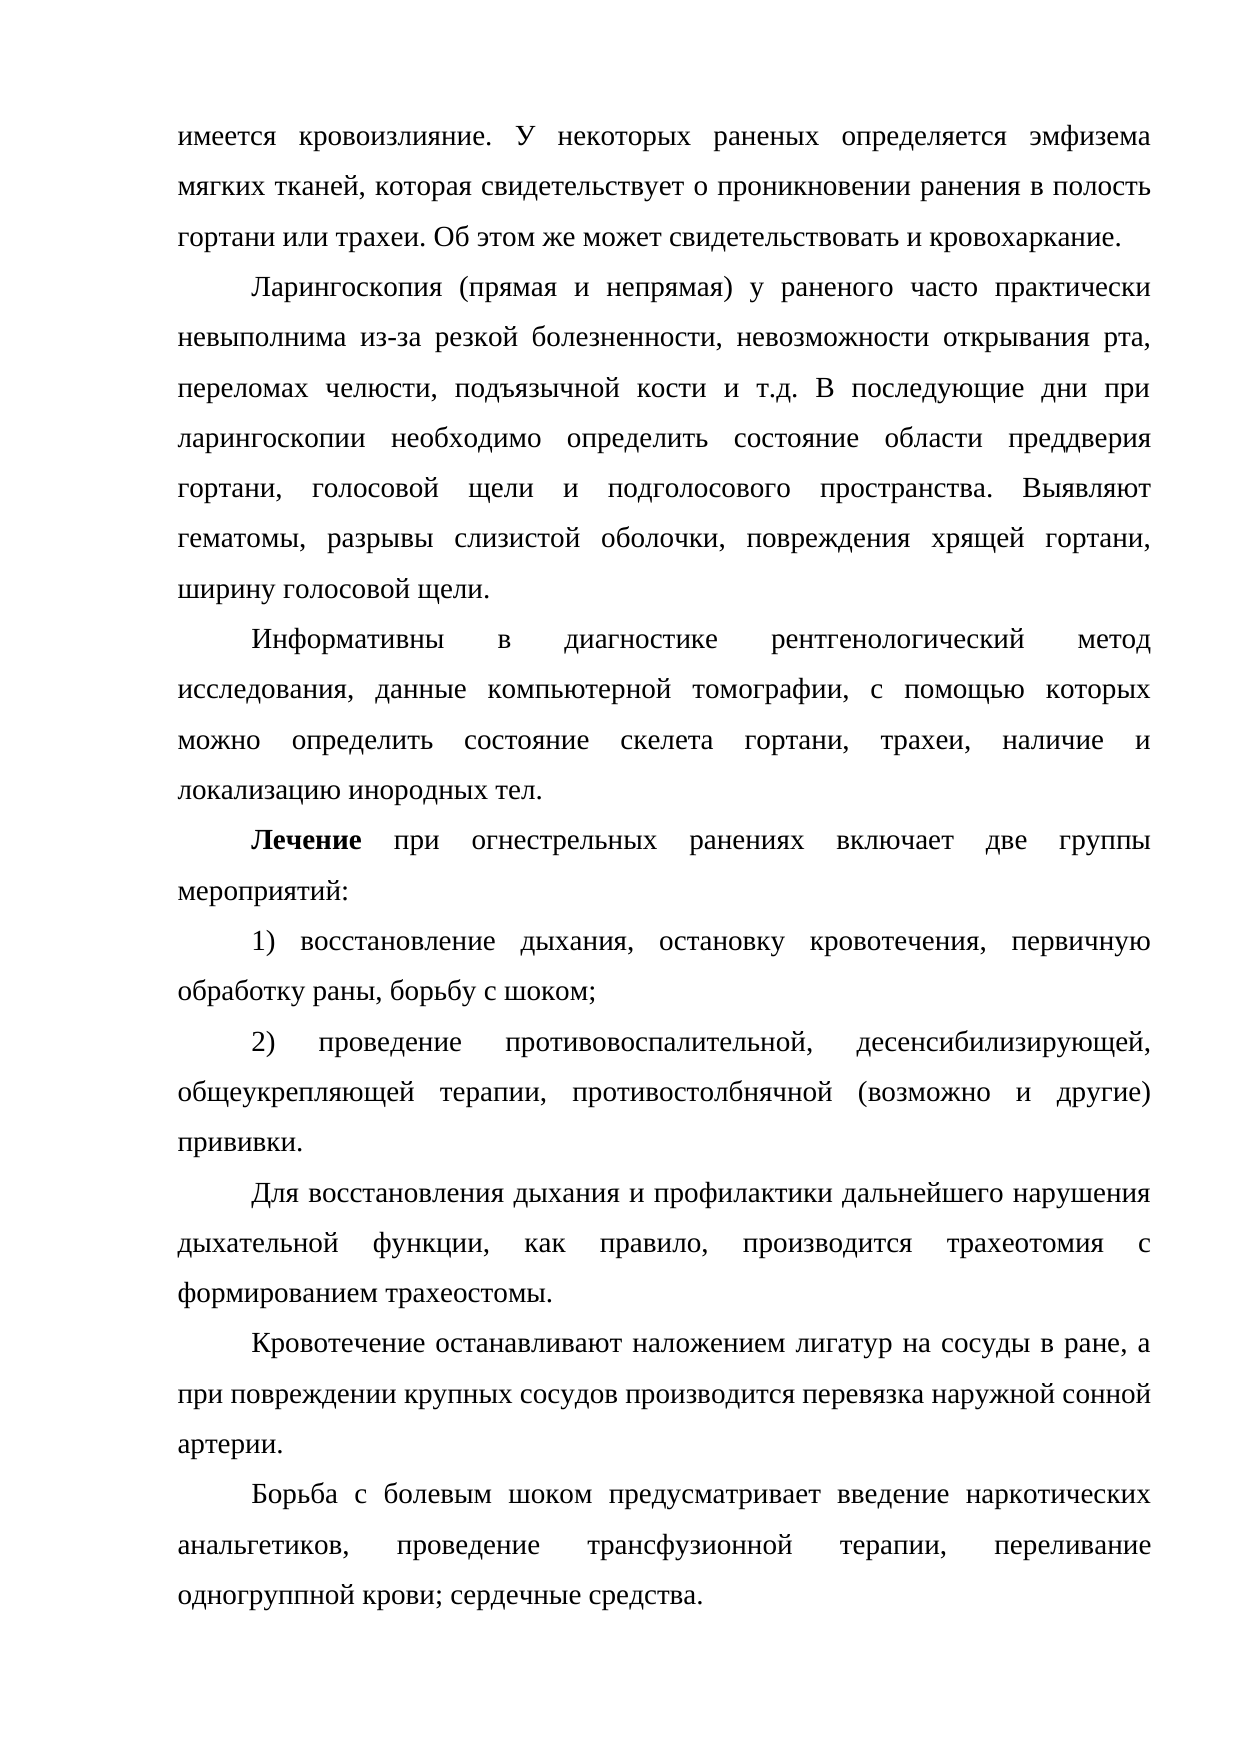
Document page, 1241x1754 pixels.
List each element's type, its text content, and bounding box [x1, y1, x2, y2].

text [177, 118, 1152, 252]
text Кровотечение останавливают наложением лигатур на сосуды в ране, а при повреждении крупных сосудов производится перевязка наружной сонной артерии. [177, 1326, 1152, 1460]
text Борьба с болевым шоком предусматривает введение наркотических анальгетиков, проведение трансфузионной терапии, переливание одногруппной крови; сердечные средства. [177, 1477, 1152, 1611]
text Лечение при огнестрельных ранениях включает две группы мероприятий: [177, 822, 1152, 906]
text 1) восстановление дыхания, остановку кровотечения, первичную обработку раны, борьбу с шоком; [177, 923, 1152, 1007]
text Информативны в диагностике рентгенологический метод исследования, данные компьютерной томографии, с помощью которых можно определить состояние скелета гортани, трахеи, наличие и локализацию инородных тел. [177, 621, 1152, 806]
text Для восстановления дыхания и профилактики дальнейшего нарушения дыхательной функции, как правило, производится трахеотомия с формированием трахеостомы. [177, 1175, 1152, 1309]
text Ларингоскопия (прямая и непрямая) у раненого часто практически невыполнима из-за резкой болезненности, невозможности открывания рта, переломах челюсти, подъязычной кости и т.д. В последующие дни при ларингоскопии необходимо определить состояние области преддверия гортани, голосовой щели и подголосового пространства. Выявляют гематомы, разрывы слизистой оболочки, повреждения хрящей гортани, ширину голосовой щели. [177, 269, 1152, 604]
text 2) проведение противовоспалительной, десенсибилизирующей, общеукрепляющей терапии, противостолбнячной (возможно и другие) прививки. [177, 1024, 1152, 1158]
